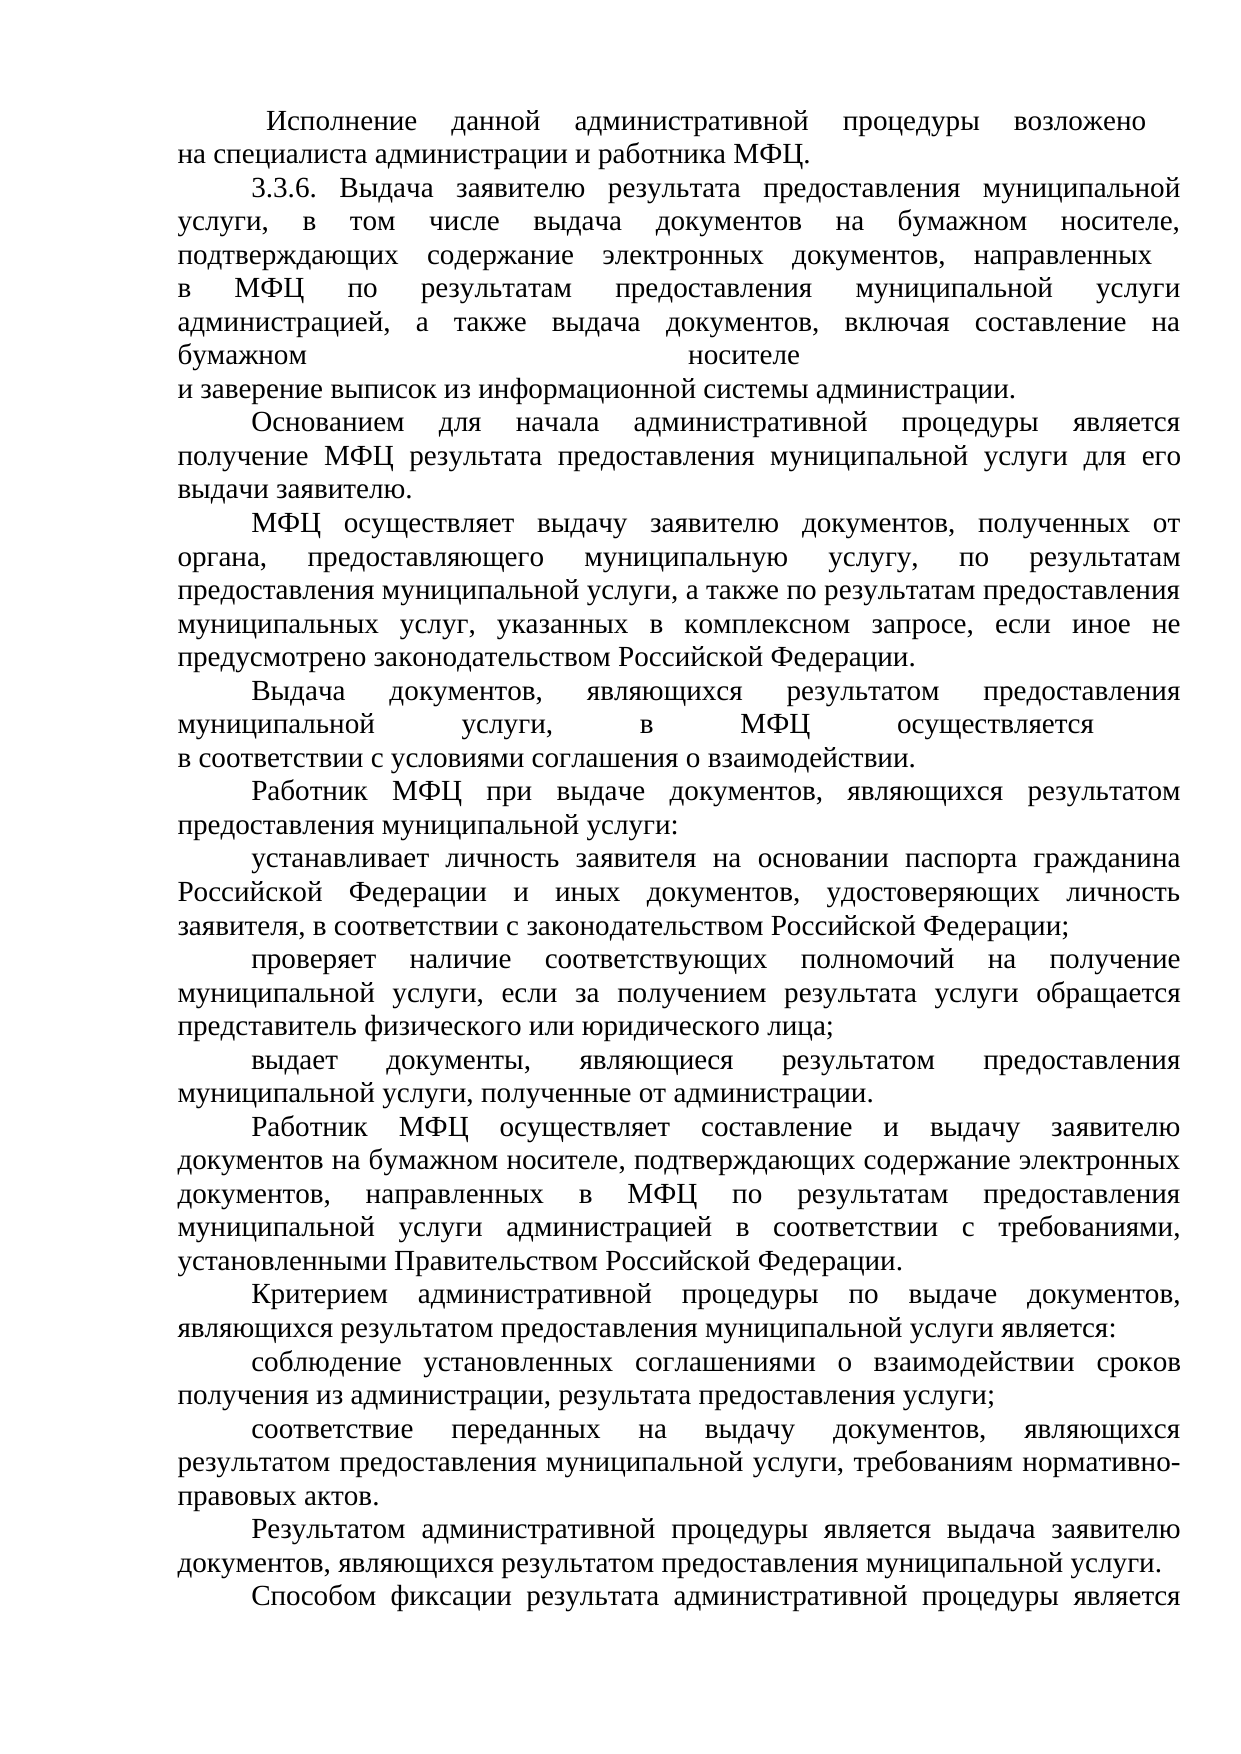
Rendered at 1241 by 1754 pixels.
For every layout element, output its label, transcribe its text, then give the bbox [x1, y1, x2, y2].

text Выдача документов, являющихся результатом предоставления муниципальной услуги, в МФЦ осуществляется в соответствии с условиями соглашения о взаимодействии. [177, 673, 1181, 773]
text выдает документы, являющиеся результатом предоставления муниципальной услуги, полученные от администрации. [177, 1042, 1181, 1109]
text Основанием для начала административной процедуры является получение МФЦ результата предоставления муниципальной услуги для его выдачи заявителю. [177, 404, 1181, 505]
text Результатом административной процедуры является выдача заявителю документов, являющихся результатом предоставления муниципальной услуги. [177, 1511, 1181, 1578]
text 3.3.6. Выдача заявителю результата предоставления муниципальной услуги, в том числе выдача документов на бумажном носителе, подтверждающих содержание электронных документов, направленных в МФЦ по результатам предоставления муниципальной услуги администрацией, а также выдача документов, включая составление на бумажном носителе и заверение выписок из информационной системы администрации. [177, 170, 1181, 404]
text устанавливает личность заявителя на основании паспорта гражданина Российской Федерации и иных документов, удостоверяющих личность заявителя, в соответствии с законодательством Российской Федерации; [177, 841, 1181, 941]
text проверяет наличие соответствующих полномочий на получение муниципальной услуги, если за получением результата услуги обращается представитель физического или юридического лица; [177, 941, 1181, 1042]
text Критерием административной процедуры по выдаче документов, являющихся результатом предоставления муниципальной услуги является: [177, 1277, 1181, 1344]
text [177, 1578, 1181, 1612]
text Работник МФЦ осуществляет составление и выдачу заявителю документов на бумажном носителе, подтверждающих содержание электронных документов, направленных в МФЦ по результатам предоставления муниципальной услуги администрацией в соответствии с требованиями, установленными Правительством Российской Федерации. [177, 1109, 1181, 1277]
text Исполнение данной административной процедуры возложено на специалиста администрации и работника МФЦ. [177, 103, 1181, 170]
text соблюдение установленных соглашениями о взаимодействии сроков получения из администрации, результата предоставления услуги; [177, 1344, 1181, 1411]
text соответствие переданных на выдачу документов, являющихся результатом предоставления муниципальной услуги, требованиям нормативно-правовых актов. [177, 1411, 1181, 1511]
text Работник МФЦ при выдаче документов, являющихся результатом предоставления муниципальной услуги: [177, 773, 1181, 841]
text МФЦ осуществляет выдачу заявителю документов, полученных от органа, предоставляющего муниципальную услугу, по результатам предоставления муниципальной услуги, а также по результатам предоставления муниципальных услуг, указанных в комплексном запросе, если иное не предусмотрено законодательством Российской Федерации. [177, 505, 1181, 673]
